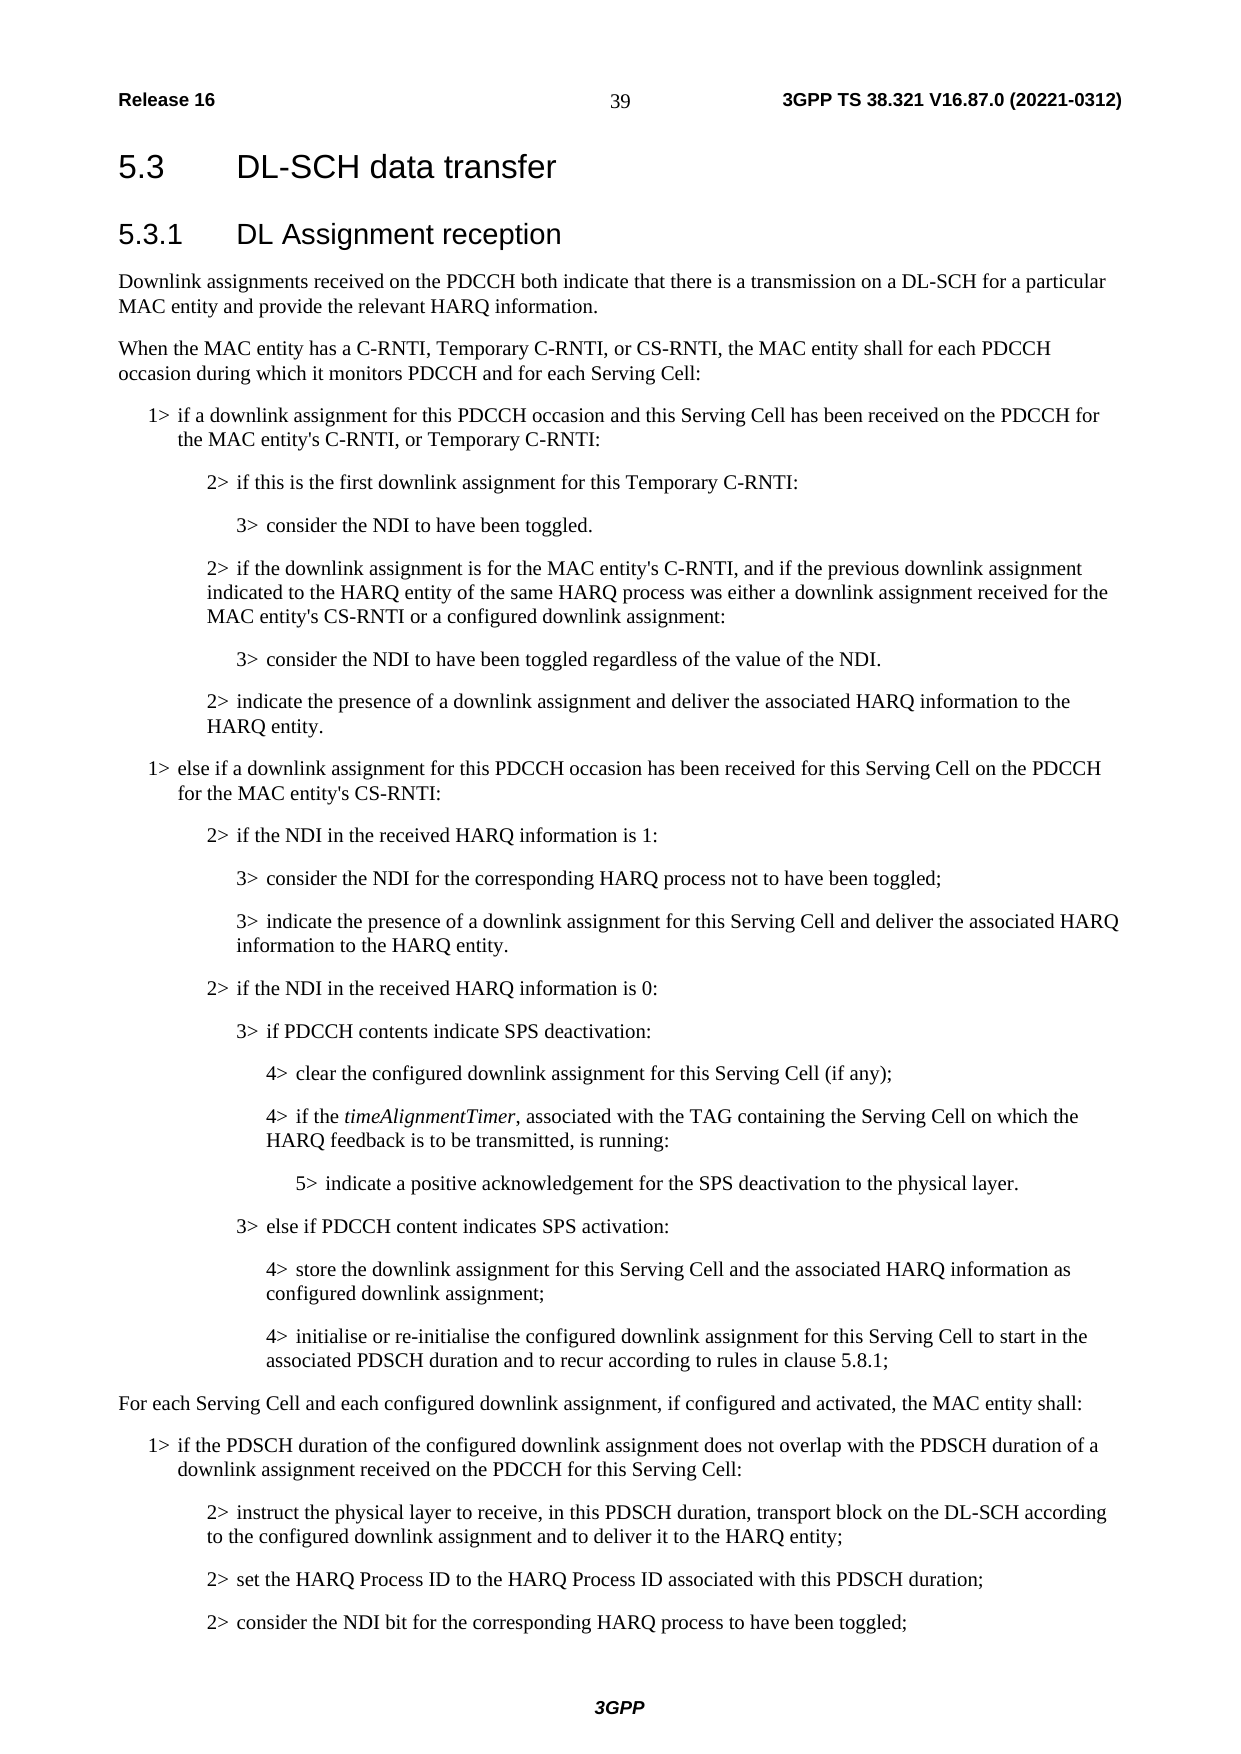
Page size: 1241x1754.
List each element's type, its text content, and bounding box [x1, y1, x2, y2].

text 1> if the PDSCH duration of the configured downlink assignment does not overlap with the PDSCH duration of a downlink assignment received on the PDCCH for this Serving Cell: [148, 1433, 1122, 1481]
text 4> clear the configured downlink assignment for this Serving Cell (if any); [266, 1061, 1122, 1085]
text 5> indicate a positive acknowledgement for the SPS deactivation to the physical layer. [295, 1171, 1122, 1195]
text 2> set the HARQ Process ID to the HARQ Process ID associated with this PDSCH duration; [207, 1567, 1122, 1591]
text 3> indicate the presence of a downlink assignment for this Serving Cell and deliver the associated HARQ information to the HARQ entity. [236, 909, 1122, 957]
text 2> if this is the first downlink assignment for this Temporary C-RNTI: [207, 470, 1122, 494]
text 2> if the NDI in the received HARQ information is 1: [207, 823, 1122, 847]
text 3> if PDCCH contents indicate SPS deactivation: [236, 1018, 1122, 1043]
text 4> initialise or re-initialise the configured downlink assignment for this Serving Cell to start in the associated PDSCH duration and to recur according to rules in clause 5.8.1; [266, 1323, 1122, 1372]
text 4> store the downlink assignment for this Serving Cell and the associated HARQ information as configured downlink assignment; [266, 1257, 1122, 1305]
subtitle 5.3 DL-SCH data transfer [118, 147, 1122, 186]
text 2> consider the NDI bit for the corresponding HARQ process to have been toggled; [207, 1610, 1122, 1634]
text 2> if the NDI in the received HARQ information is 0: [207, 976, 1122, 1000]
text 2> indicate the presence of a downlink assignment and deliver the associated HARQ information to the HARQ entity. [207, 689, 1122, 738]
text 2> instruct the physical layer to receive, in this PDSCH duration, transport block on the DL-SCH according to the configured downlink assignment and to deliver it to the HARQ entity; [207, 1500, 1122, 1548]
text For each Serving Cell and each configured downlink assignment, if configured and activated, the MAC entity shall: [118, 1390, 1122, 1414]
text When the MAC entity has a C-RNTI, Temporary C-RNTI, or CS-RNTI, the MAC entity shall for each PDCCH occasion during which it monitors PDCCH and for each Serving Cell: [118, 336, 1122, 384]
text 1> else if a downlink assignment for this PDCCH occasion has been received for this Serving Cell on the PDCCH for the MAC entity's CS-RNTI: [148, 756, 1122, 804]
text 3> consider the NDI to have been toggled. [236, 513, 1122, 537]
text 3> consider the NDI to have been toggled regardless of the value of the NDI. [236, 647, 1122, 671]
text Downlink assignments received on the PDCCH both indicate that there is a transmission on a DL-SCH for a particular MAC entity and provide the relevant HARQ information. [118, 269, 1122, 318]
text 3> else if PDCCH content indicates SPS activation: [236, 1214, 1122, 1238]
text 4> if the timeAlignmentTimer, associated with the TAG containing the Serving Cell on which the HARQ feedback is to be transmitted, is running: [266, 1104, 1122, 1152]
text 1> if a downlink assignment for this PDCCH occasion and this Serving Cell has been received on the PDCCH for the MAC entity's C-RNTI, or Temporary C-RNTI: [148, 403, 1122, 451]
subtitle 5.3.1 DL Assignment reception [118, 217, 1122, 251]
text 2> if the downlink assignment is for the MAC entity's C-RNTI, and if the previous downlink assignment indicated to the HARQ entity of the same HARQ process was either a downlink assignment received for the MAC entity's CS-RNTI or a configured downlink assignment: [207, 556, 1122, 628]
text 3> consider the NDI for the corresponding HARQ process not to have been toggled; [236, 866, 1122, 890]
